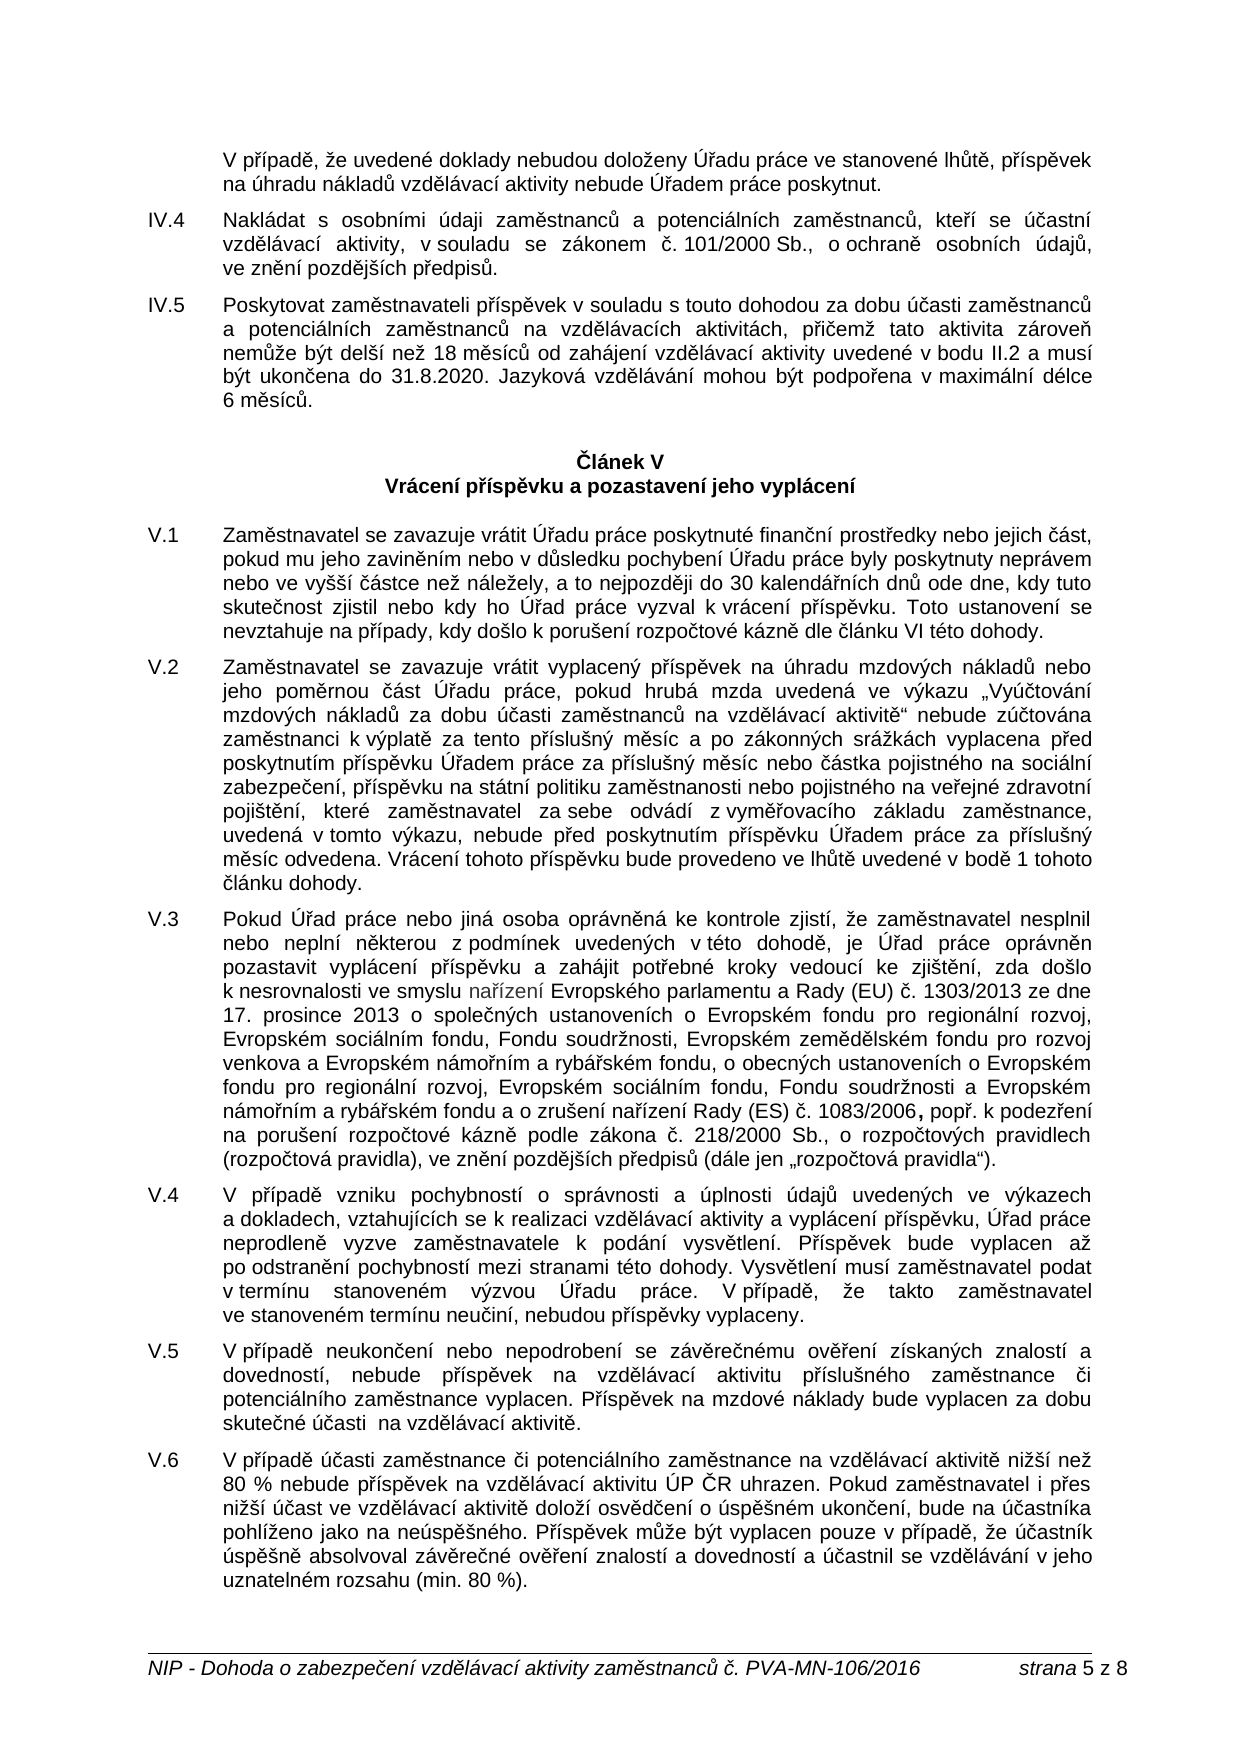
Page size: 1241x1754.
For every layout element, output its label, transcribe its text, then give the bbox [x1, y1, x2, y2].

text V případě, že uvedené doklady nebudou doloženy Úřadu práce ve stanovené lhůtě, příspěvek na úhradu nákladů vzdělávací aktivity nebude Úřadem práce poskytnut. [223, 148, 1092, 196]
list V případě vzniku pochybností o správnosti a úplnosti údajů uvedených ve výkazech a dokladech, vztahujících se k realizaci vzdělávací aktivity a vyplácení příspěvku, Úřad práce neprodleně vyzve zaměstnavatele k podání vysvětlení. Příspěvek bude vyplacen až po odstranění pochybností mezi stranami této dohody. Vysvětlení musí zaměstnavatel podat v termínu stanoveném výzvou Úřadu práce. V případě, že takto zaměstnavatel ve stanoveném termínu neučiní, nebudou příspěvky vyplaceny. [148, 1183, 1092, 1327]
list Nakládat s osobními údaji zaměstnanců a potenciálních zaměstnanců, kteří se účastní vzdělávací aktivity, v souladu se zákonem č. 101/2000 Sb., o ochraně osobních údajů, ve znění pozdějších předpisů. [148, 208, 1092, 280]
list V případě účasti zaměstnance či potenciálního zaměstnance na vzdělávací aktivitě nižší než 80 % nebude příspěvek na vzdělávací aktivitu ÚP ČR uhrazen. Pokud zaměstnavatel i přes nižší účast ve vzdělávací aktivitě doloží osvědčení o úspěšném ukončení, bude na účastníka pohlíženo jako na neúspěšného. Příspěvek může být vyplacen pouze v případě, že účastník úspěšně absolvoval závěrečné ověření znalostí a dovedností a účastnil se vzdělávání v jeho uznatelném rozsahu (min. 80 %). [148, 1448, 1092, 1591]
list Zaměstnavatel se zavazuje vrátit vyplacený příspěvek na úhradu mzdových nákladů nebo jeho poměrnou část Úřadu práce, pokud hrubá mzda uvedená ve výkazu „Vyúčtování mzdových nákladů za dobu účasti zaměstnanců na vzdělávací aktivitě“ nebude zúčtována zaměstnanci k výplatě za tento příslušný měsíc a po zákonných srážkách vyplacena před poskytnutím příspěvku Úřadem práce za příslušný měsíc nebo částka pojistného na sociální zabezpečení, příspěvku na státní politiku zaměstnanosti nebo pojistného na veřejné zdravotní pojištění, které zaměstnavatel za sebe odvádí z vyměřovacího základu zaměstnance, uvedená v tomto výkazu, nebude před poskytnutím příspěvku Úřadem práce za příslušný měsíc odvedena. Vrácení tohoto příspěvku bude provedeno ve lhůtě uvedené v bodě 1 tohoto článku dohody. [148, 655, 1092, 894]
list Poskytovat zaměstnavateli příspěvek v souladu s touto dohodou za dobu účasti zaměstnanců a potenciálních zaměstnanců na vzdělávacích aktivitách, přičemž tato aktivita zároveň nemůže být delší než 18 měsíců od zahájení vzdělávací aktivity uvedené v bodu II.2 a musí být ukončena do 31.8.2020. Jazyková vzdělávání mohou být podpořena v maximální délce 6 měsíců. [148, 292, 1092, 412]
list V případě neukončení nebo nepodrobení se závěrečnému ověření získaných znalostí a dovedností, nebude příspěvek na vzdělávací aktivitu příslušného zaměstnance či potenciálního zaměstnance vyplacen. Příspěvek na mzdové náklady bude vyplacen za dobu skutečné účasti na vzdělávací aktivitě. [148, 1339, 1092, 1435]
text Vrácení příspěvku a pozastavení jeho vyplácení [148, 474, 1092, 498]
list Pokud Úřad práce nebo jiná osoba oprávněná ke kontrole zjistí, že zaměstnavatel nesplnil nebo neplní některou z podmínek uvedených v této dohodě, je Úřad práce oprávněn pozastavit vyplácení příspěvku a zahájit potřebné kroky vedoucí ke zjištění, zda došlo k nesrovnalosti ve smyslu nařízení Evropského parlamentu a Rady (EU) č. 1303/2013 ze dne 17. prosince 2013 o společných ustanoveních o Evropském fondu pro regionální rozvoj, Evropském sociálním fondu, Fondu soudržnosti, Evropském zemědělském fondu pro rozvoj venkova a Evropském námořním a rybářském fondu, o obecných ustanoveních o Evropském fondu pro regionální rozvoj, Evropském sociálním fondu, Fondu soudržnosti a Evropském námořním a rybářském fondu a o zrušení nařízení Rady (ES) č. 1083/2006, popř. k podezření na porušení rozpočtové kázně podle zákona č. 218/2000 Sb., o rozpočtových pravidlech (rozpočtová pravidla), ve znění pozdějších předpisů (dále jen „rozpočtová pravidla“). [148, 907, 1092, 1171]
list Zaměstnavatel se zavazuje vrátit Úřadu práce poskytnuté finanční prostředky nebo jejich část, pokud mu jeho zaviněním nebo v důsledku pochybení Úřadu práce byly poskytnuty neprávem nebo ve vyšší částce než náležely, a to nejpozději do 30 kalendářních dnů ode dne, kdy tuto skutečnost zjistil nebo kdy ho Úřad práce vyzval k vrácení příspěvku. Toto ustanovení se nevztahuje na případy, kdy došlo k porušení rozpočtové kázně dle článku VI této dohody. [148, 523, 1092, 642]
text Článek V [148, 450, 1092, 474]
